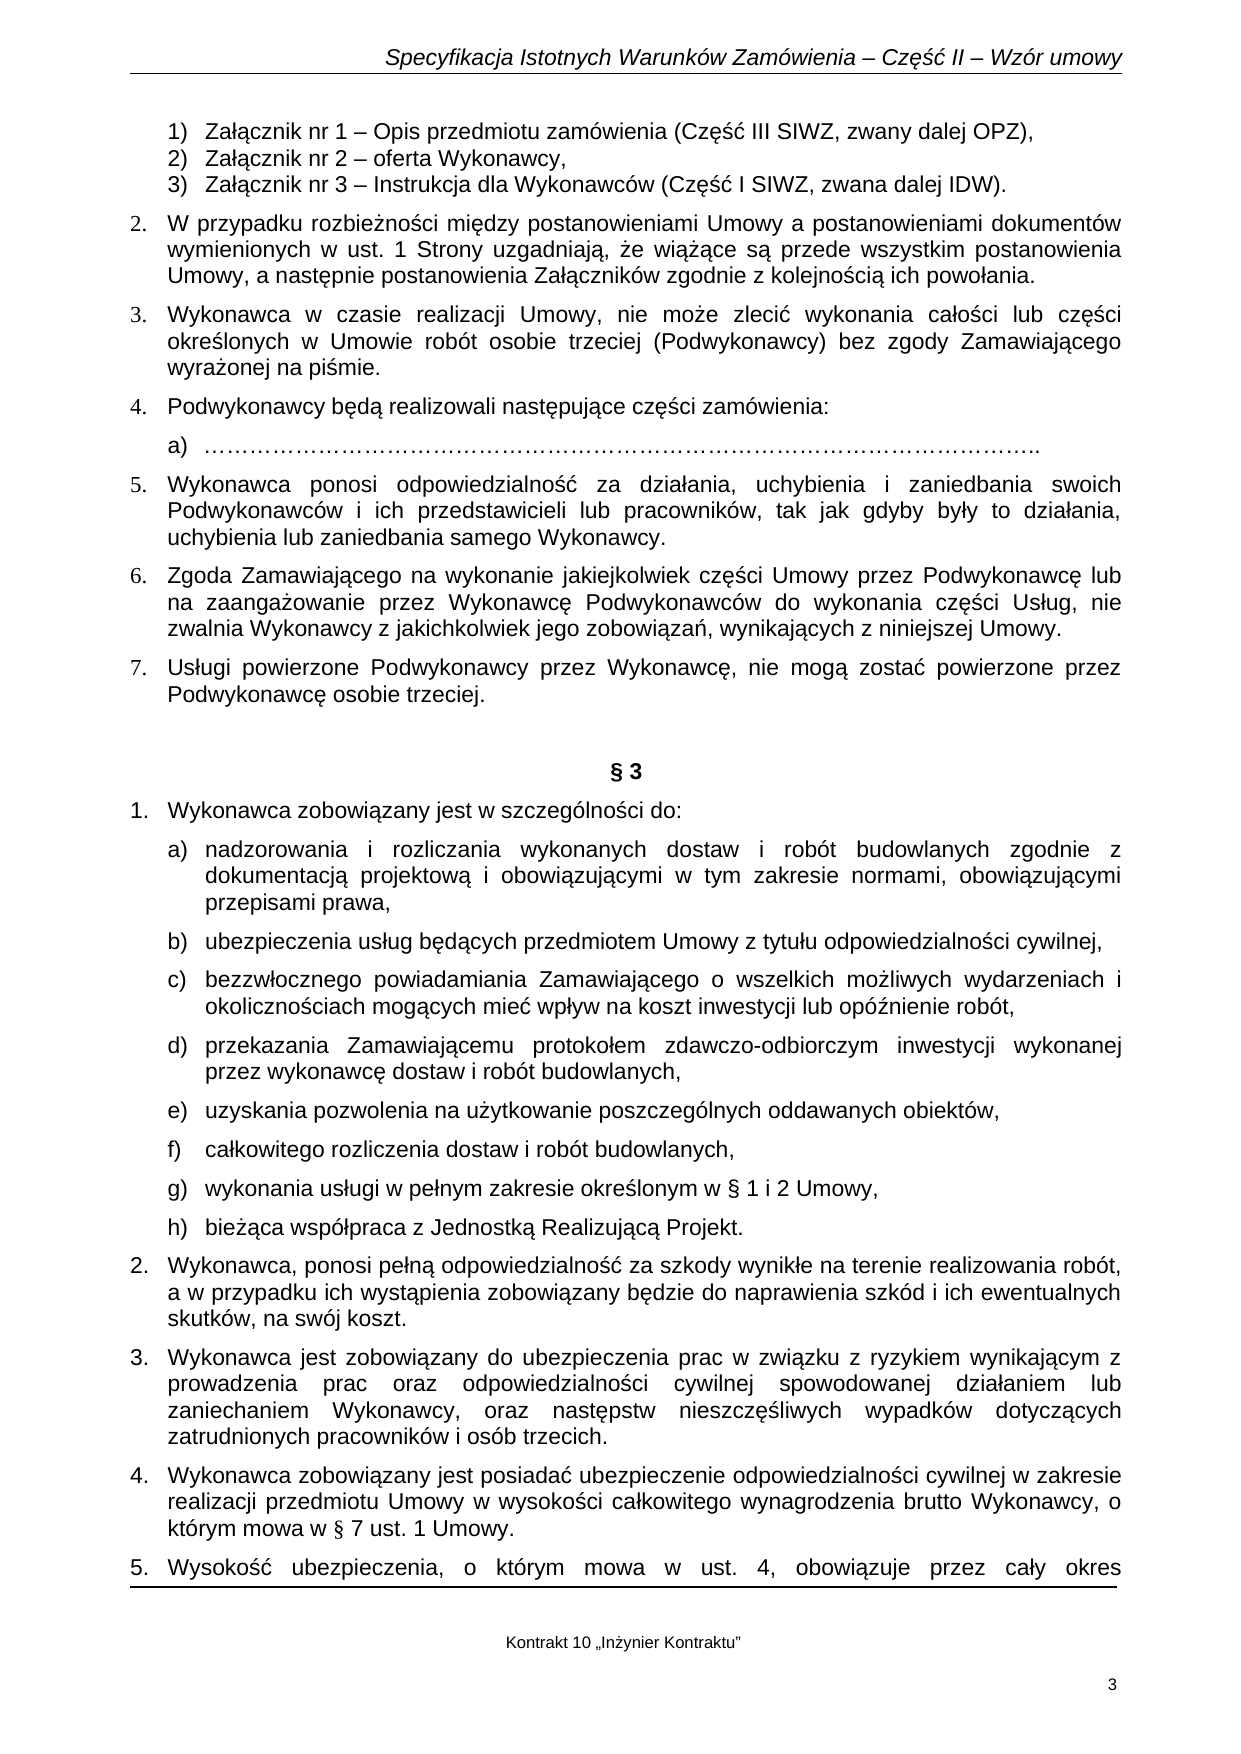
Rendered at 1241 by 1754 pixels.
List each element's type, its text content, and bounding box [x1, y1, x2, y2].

list ubezpieczenia usług będących przedmiotem Umowy z tytułu odpowiedzialności cywilnej, [167, 928, 1122, 954]
list ……………………………………………………………………………………………….. [167, 432, 1122, 458]
list wykonania usługi w pełnym zakresie określonym w § 1 i 2 Umowy, [167, 1174, 1122, 1201]
list przekazania Zamawiającemu protokołem zdawczo-odbiorczym inwestycji wykonanej przez wykonawcę dostaw i robót budowlanych, [167, 1032, 1122, 1084]
text § 3 [130, 758, 1122, 785]
list Załącznik nr 2 – oferta Wykonawcy, [167, 144, 1122, 171]
list bezzwłocznego powiadamiania Zamawiającego o wszelkich możliwych wydarzeniach i okolicznościach mogących mieć wpływ na koszt inwestycji lub opóźnienie robót, [167, 966, 1122, 1019]
list Podwykonawcy będą realizowali następujące części zamówienia: [130, 393, 1122, 419]
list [130, 1553, 1122, 1580]
list Zgoda Zamawiającego na wykonanie jakiejkolwiek części Umowy przez Podwykonawcę lub na zaangażowanie przez Wykonawcę Podwykonawców do wykonania części Usług, nie zwalnia Wykonawcy z jakichkolwiek jego zobowiązań, wynikających z niniejszej Umowy. [130, 562, 1122, 642]
list bieżąca współpraca z Jednostką Realizującą Projekt. [167, 1213, 1122, 1240]
list Wykonawca jest zobowiązany do ubezpieczenia prac w związku z ryzykiem wynikającym z prowadzenia prac oraz odpowiedzialności cywilnej spowodowanej działaniem lub zaniechaniem Wykonawcy, oraz następstw nieszczęśliwych wypadków dotyczących zatrudnionych pracowników i osób trzecich. [130, 1344, 1122, 1449]
list Usługi powierzone Podwykonawcy przez Wykonawcę, nie mogą zostać powierzone przez Podwykonawcę osobie trzeciej. [130, 654, 1122, 707]
list Wykonawca, ponosi pełną odpowiedzialność za szkody wynikłe na terenie realizowania robót, a w przypadku ich wystąpienia zobowiązany będzie do naprawienia szkód i ich ewentualnych skutków, na swój koszt. [130, 1252, 1122, 1331]
list całkowitego rozliczenia dostaw i robót budowlanych, [167, 1136, 1122, 1162]
list Wykonawca zobowiązany jest w szczególności do: [130, 797, 1122, 823]
list Załącznik nr 3 – Instrukcja dla Wykonawców (Część I SIWZ, zwana dalej IDW). [167, 171, 1122, 197]
list Wykonawca ponosi odpowiedzialność za działania, uchybienia i zaniedbania swoich Podwykonawców i ich przedstawicieli lub pracowników, tak jak gdyby były to działania, uchybienia lub zaniedbania samego Wykonawcy. [130, 471, 1122, 550]
list Wykonawca w czasie realizacji Umowy, nie może zlecić wykonania całości lub części określonych w Umowie robót osobie trzeciej (Podwykonawcy) bez zgody Zamawiającego wyrażonej na piśmie. [130, 301, 1122, 381]
list Wykonawca zobowiązany jest posiadać ubezpieczenie odpowiedzialności cywilnej w zakresie realizacji przedmiotu Umowy w wysokości całkowitego wynagrodzenia brutto Wykonawcy, o którym mowa w § 7 ust. 1 Umowy. [130, 1462, 1122, 1541]
list W przypadku rozbieżności między postanowieniami Umowy a postanowieniami dokumentów wymienionych w ust. 1 Strony uzgadniają, że wiążące są przede wszystkim postanowienia Umowy, a następnie postanowienia Załączników zgodnie z kolejnością ich powołania. [130, 210, 1122, 289]
list nadzorowania i rozliczania wykonanych dostaw i robót budowlanych zgodnie z dokumentacją projektową i obowiązującymi w tym zakresie normami, obowiązującymi przepisami prawa, [167, 836, 1122, 915]
list Załącznik nr 1 – Opis przedmiotu zamówienia (Część III SIWZ, zwany dalej OPZ), [167, 118, 1122, 144]
list uzyskania pozwolenia na użytkowanie poszczególnych oddawanych obiektów, [167, 1097, 1122, 1123]
